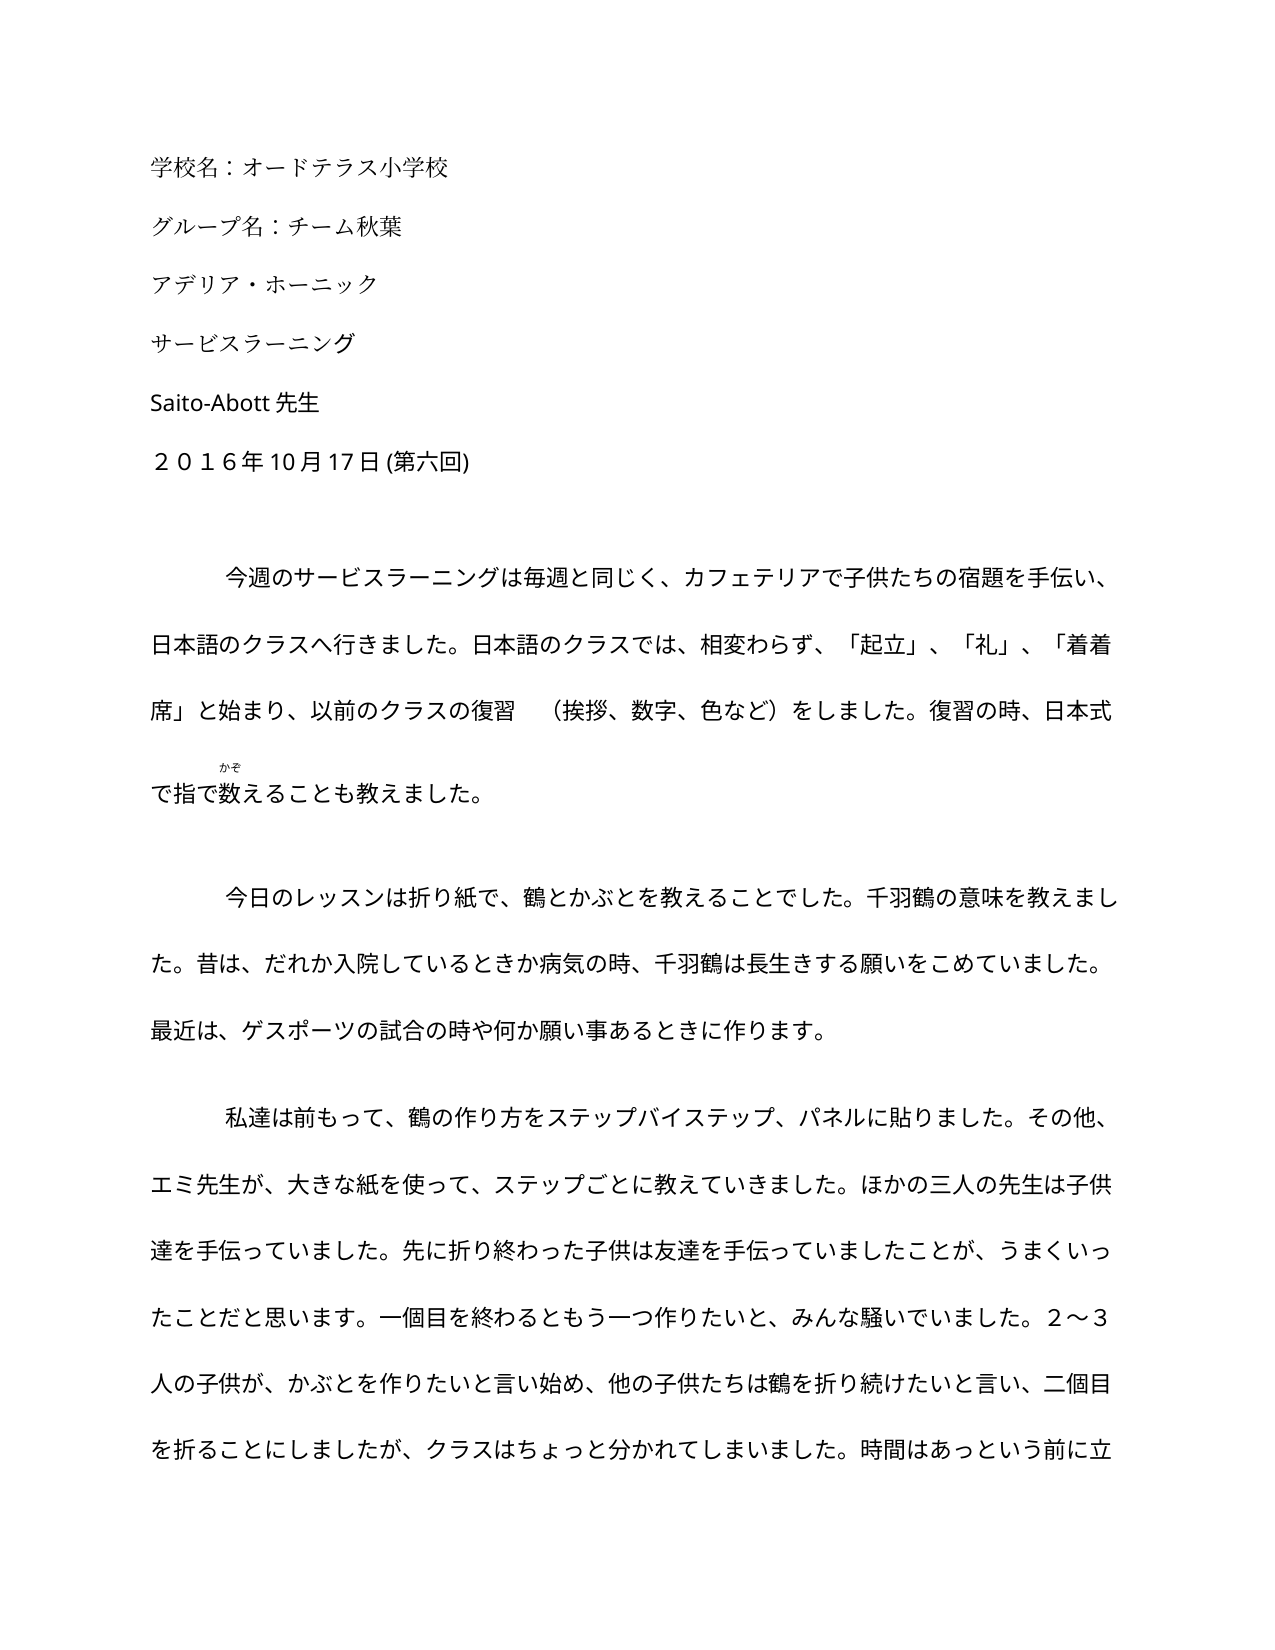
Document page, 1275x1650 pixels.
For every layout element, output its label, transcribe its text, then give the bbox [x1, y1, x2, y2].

text ２０１６年10月17日 (第六回) [150, 444, 1125, 477]
text グループ名：チーム秋葉 [150, 209, 1125, 242]
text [150, 1100, 1125, 1466]
text アデリア・ホーニック [150, 267, 1125, 300]
text Saito-Abott先生 [150, 385, 1125, 418]
text 今日のレッスンは折り紙で、鶴とかぶとを教えることでした。千羽鶴の意味を教えました。昔は、だれか入院しているときか病気の時、千羽鶴は長生きする願いをこめていました。最近は、ゲスポーツの試合の時や何か願い事あるときに作ります。 [150, 880, 1125, 1046]
text 今週のサービスラーニングは毎週と同じく、カフェテリアで子供たちの宿題を手伝い、日本語のクラスへ行きました。日本語のクラスでは、相変わらず、「起立」、「礼」、「着着席」と始まり、以前のクラスの復習 （挨拶、数字、色など）をしました。復習の時、日本式で指でえることも教えました。 [150, 560, 1125, 809]
text 学校名：オードテラス小学校 [150, 150, 1125, 183]
text サービスラーニング [150, 326, 1125, 359]
